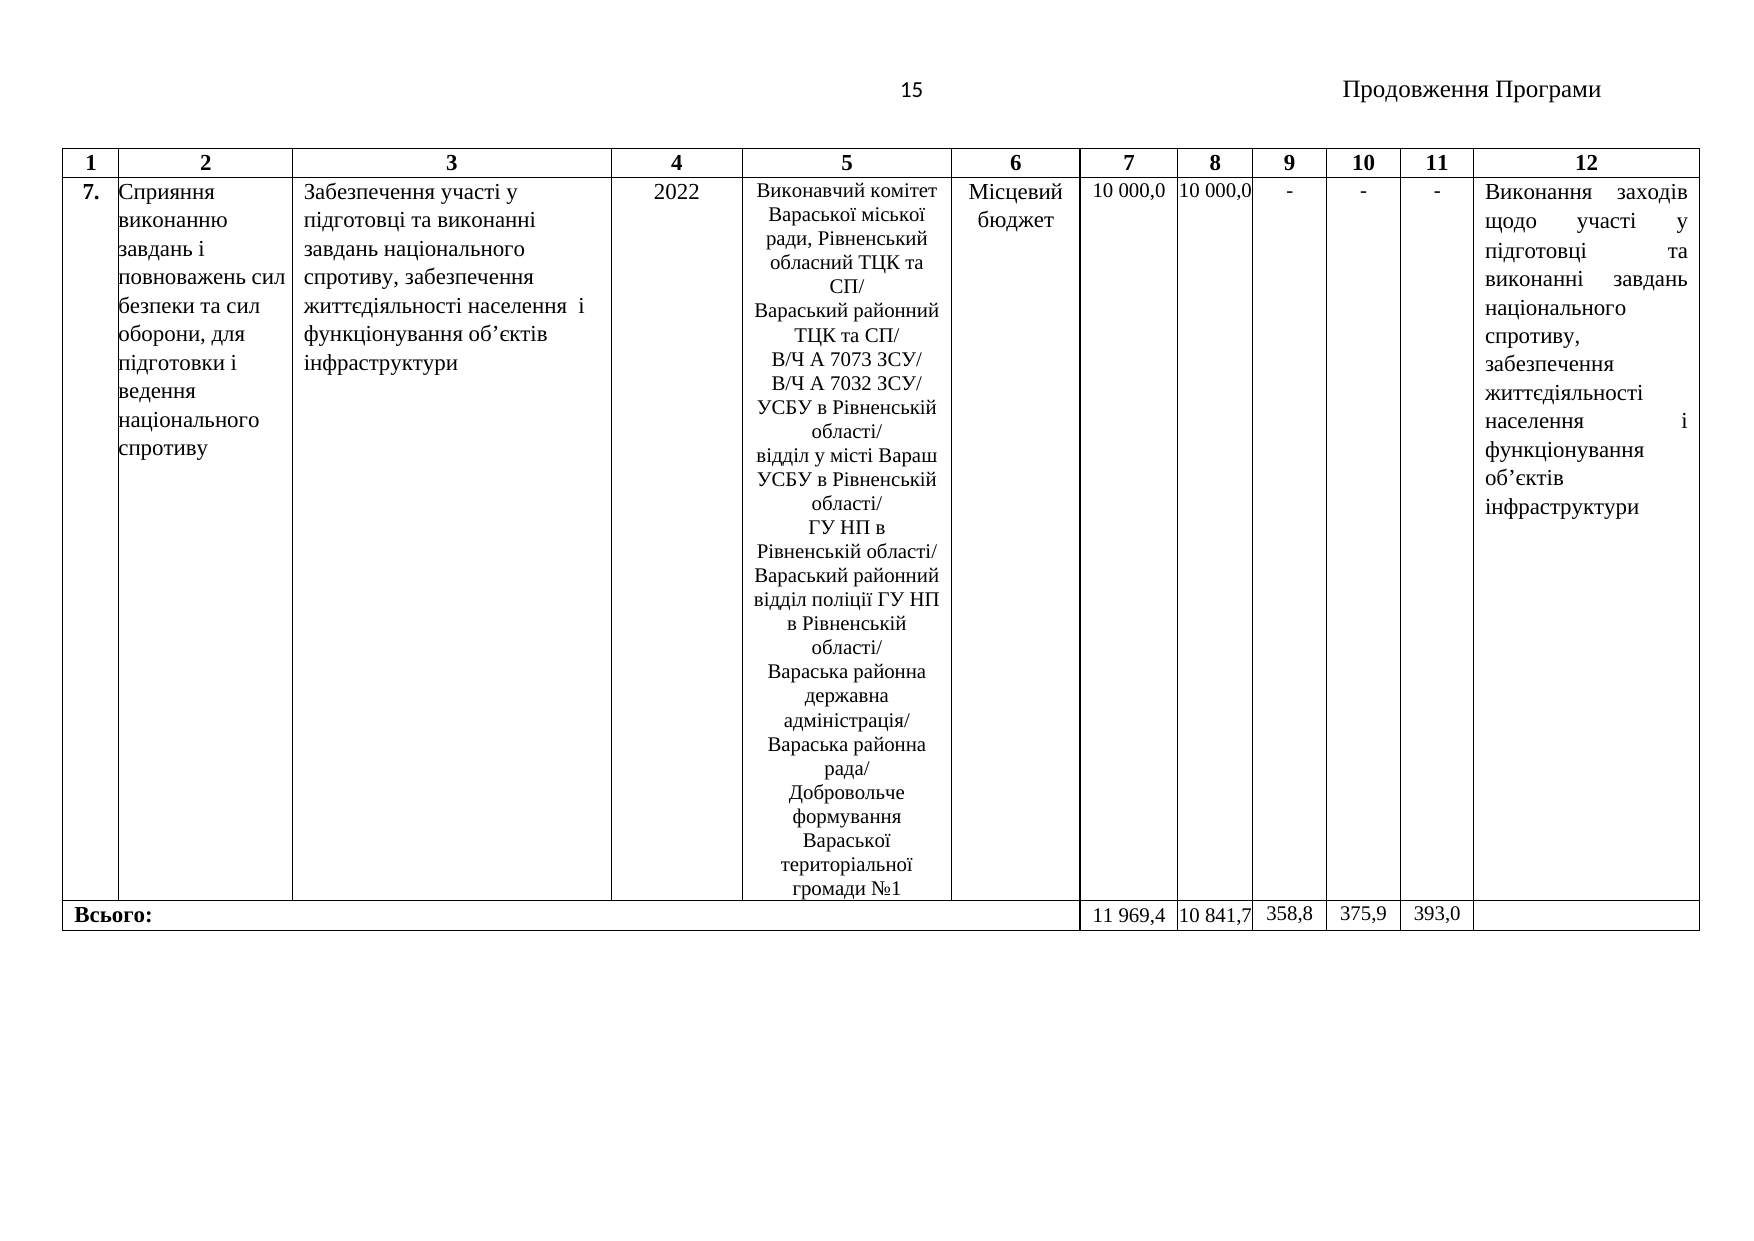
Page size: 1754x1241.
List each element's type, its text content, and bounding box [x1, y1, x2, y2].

table_cell Всього: [63, 901, 1079, 929]
table_cell 2 [119, 149, 292, 177]
table_cell 4 [612, 149, 742, 177]
table_cell 8 [1178, 149, 1252, 177]
table_cell 358,8 [1253, 901, 1326, 929]
table_cell Сприяння виконанню завдань і повноважень сил безпеки та сил оборони, для підготовки і ведення національного спротиву [119, 178, 292, 900]
table_cell 10 [1327, 149, 1400, 177]
table_cell 2022 [612, 178, 742, 900]
table_cell 6 [952, 149, 1079, 177]
table_cell 7. [63, 178, 118, 900]
table_cell 9 [1253, 149, 1326, 177]
table_cell Виконання заходів щодо участі у підготовці та виконанні завдань національного спротиву, забезпечення життєдіяльності населення і функціонування об’єктів інфраструктури [1474, 178, 1699, 900]
table_cell - [1401, 178, 1473, 900]
table_cell 1 [63, 149, 118, 177]
table_cell 3 [293, 149, 611, 177]
table_cell 11 [1401, 149, 1473, 177]
table_cell 5 [743, 149, 951, 177]
table_cell 11 969,4 [1081, 901, 1177, 929]
table_cell - [1327, 178, 1400, 900]
table_cell 7 [1081, 149, 1177, 177]
table_cell - [1253, 178, 1326, 900]
table_cell [1474, 901, 1699, 929]
table_cell 10 000,0 [1178, 178, 1252, 900]
table_cell Забезпечення участі у підготовці та виконанні завдань національного спротиву, забезпечення життєдіяльності населення і функціонування об’єктів інфраструктури [293, 178, 611, 900]
table_cell 12 [1474, 149, 1699, 177]
table_cell 10 000,0 [1081, 178, 1177, 900]
table_cell 375,9 [1327, 901, 1400, 929]
table_cell Виконавчий комітет Вараської міської ради, Рівненський обласний ТЦК та СП/ Вараський районний ТЦК та СП/ В/Ч А 7073 ЗСУ/ В/Ч А 7032 ЗСУ/ УСБУ в Рівненській області/ відділ у місті Вараш УСБУ в Рівненській області/ ГУ НП в Рівненській області/ Вараський районний відділ поліції ГУ НП в Рівненській області/ Вараська районна державна адміністрація/ Вараська районна рада/ Добровольче формування Вараської територіальної громади №1 [743, 178, 951, 900]
table_cell 10 841,7 [1178, 901, 1252, 929]
table_cell Місцевийбюджет [952, 178, 1079, 900]
table_cell 393,0 [1401, 901, 1473, 929]
